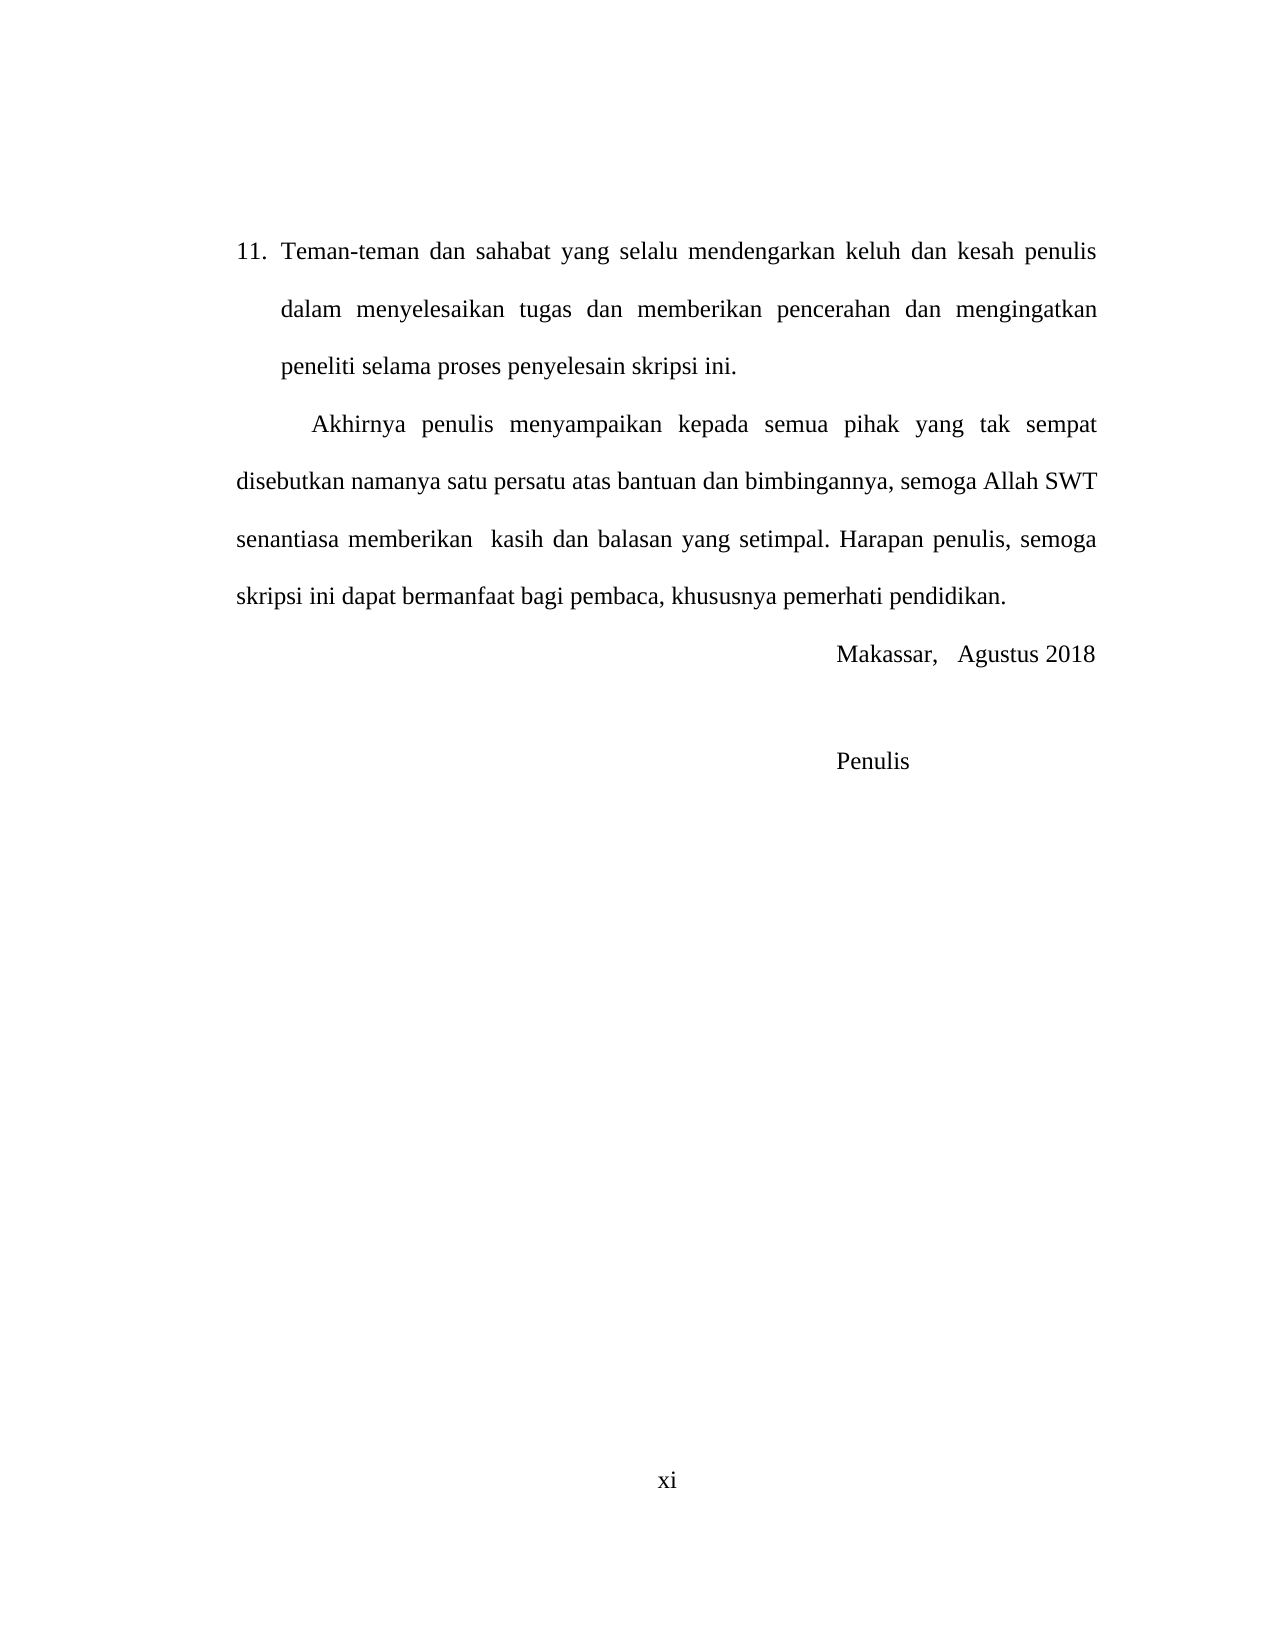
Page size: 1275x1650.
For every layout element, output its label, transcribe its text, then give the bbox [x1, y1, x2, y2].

text Makassar, Agustus 2018 [236, 639, 1098, 667]
text Akhirnya penulis menyampaikan kepada semua pihak yang tak sempat disebutkan namanya satu persatu atas bantuan dan bimbingannya, semoga Allah SWT senantiasa memberikan kasih dan balasan yang setimpal. Harapan penulis, semoga skripsi ini dapat bermanfaat bagi pembaca, khususnya pemerhati pendidikan. [236, 409, 1098, 610]
text Penulis [236, 746, 1098, 774]
list Teman-teman dan sahabat yang selalu mendengarkan keluh dan kesah penulis dalam menyelesaikan tugas dan memberikan pencerahan dan mengingatkan peneliti selama proses penyelesain skripsi ini. [236, 236, 1098, 380]
